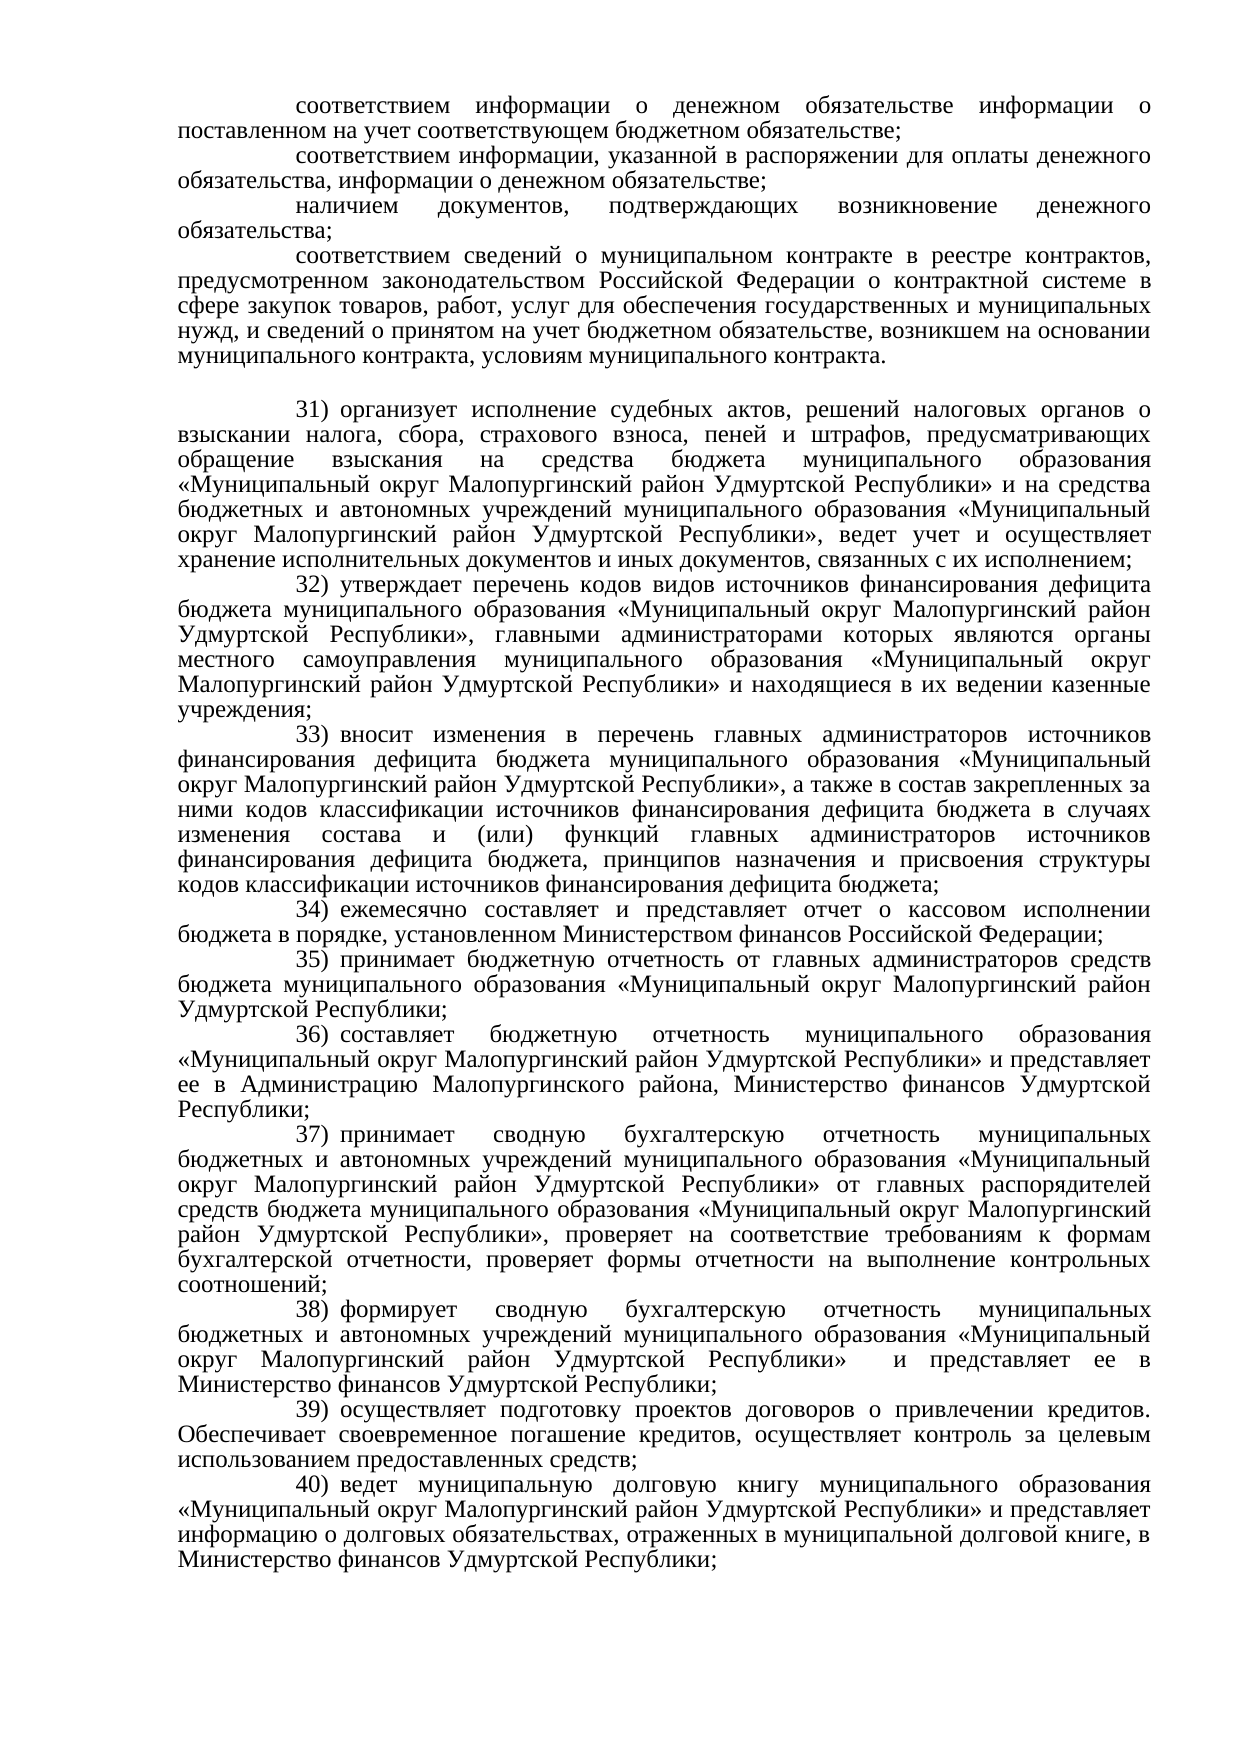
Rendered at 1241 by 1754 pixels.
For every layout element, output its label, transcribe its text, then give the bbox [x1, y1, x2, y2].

list составляет бюджетную отчетность муниципального образования «Муниципальный округ Малопургинский район Удмуртской Республики» и представляет ее в Администрацию Малопургинского района, Министерство финансов Удмуртской Республики; [177, 1023, 1152, 1123]
list осуществляет подготовку проектов договоров о привлечении кредитов. Обеспечивает своевременное погашение кредитов, осуществляет контроль за целевым использованием предоставленных средств; [177, 1398, 1152, 1473]
list принимает бюджетную отчетность от главных администраторов средств бюджета муниципального образования «Муниципальный округ Малопургинский район Удмуртской Республики; [177, 948, 1152, 1023]
list утверждает перечень кодов видов источников финансирования дефицита бюджета муниципального образования «Муниципальный округ Малопургинский район Удмуртской Республики», главными администраторами которых являются органы местного самоуправления муниципального образования «Муниципальный округ Малопургинский район Удмуртской Республики» и находящиеся в их ведении казенные учреждения; [177, 573, 1152, 723]
list формирует сводную бухгалтерскую отчетность муниципальных бюджетных и автономных учреждений муниципального образования «Муниципальный округ Малопургинский район Удмуртской Республики» и представляет ее в Министерство финансов Удмуртской Республики; [177, 1298, 1152, 1398]
text соответствием информации о денежном обязательстве информации о поставленном на учет соответствующем бюджетном обязательстве; [177, 94, 1152, 144]
text соответствием сведений о муниципальном контракте в реестре контрактов, предусмотренном законодательством Российской Федерации о контрактной системе в сфере закупок товаров, работ, услуг для обеспечения государственных и муниципальных нужд, и сведений о принятом на учет бюджетном обязательстве, возникшем на основании муниципального контракта, условиям муниципального контракта. [177, 244, 1152, 369]
text соответствием информации, указанной в распоряжении для оплаты денежного обязательства, информации о денежном обязательстве; [177, 144, 1152, 194]
list принимает сводную бухгалтерскую отчетность муниципальных бюджетных и автономных учреждений муниципального образования «Муниципальный округ Малопургинский район Удмуртской Республики» от главных распорядителей средств бюджета муниципального образования «Муниципальный округ Малопургинский район Удмуртской Республики», проверяет на соответствие требованиям к формам бухгалтерской отчетности, проверяет формы отчетности на выполнение контрольных соотношений; [177, 1123, 1152, 1298]
list вносит изменения в перечень главных администраторов источников финансирования дефицита бюджета муниципального образования «Муниципальный округ Малопургинский район Удмуртской Республики», а также в состав закрепленных за ними кодов классификации источников финансирования дефицита бюджета в случаях изменения состава и (или) функций главных администраторов источников финансирования дефицита бюджета, принципов назначения и присвоения структуры кодов классификации источников финансирования дефицита бюджета; [177, 723, 1152, 898]
list ежемесячно составляет и представляет отчет о кассовом исполнении бюджета в порядке, установленном Министерством финансов Российской Федерации; [177, 898, 1152, 948]
list организует исполнение судебных актов, решений налоговых органов о взыскании налога, сбора, страхового взноса, пеней и штрафов, предусматривающих обращение взыскания на средства бюджета муниципального образования «Муниципальный округ Малопургинский район Удмуртской Республики» и на средства бюджетных и автономных учреждений муниципального образования «Муниципальный округ Малопургинский район Удмуртской Республики», ведет учет и осуществляет хранение исполнительных документов и иных документов, связанных с их исполнением; [177, 398, 1152, 573]
text наличием документов, подтверждающих возникновение денежного обязательства; [177, 194, 1152, 244]
list ведет муниципальную долговую книгу муниципального образования «Муниципальный округ Малопургинский район Удмуртской Республики» и представляет информацию о долговых обязательствах, отраженных в муниципальной долговой книге, в Министерство финансов Удмуртской Республики; [177, 1473, 1152, 1573]
